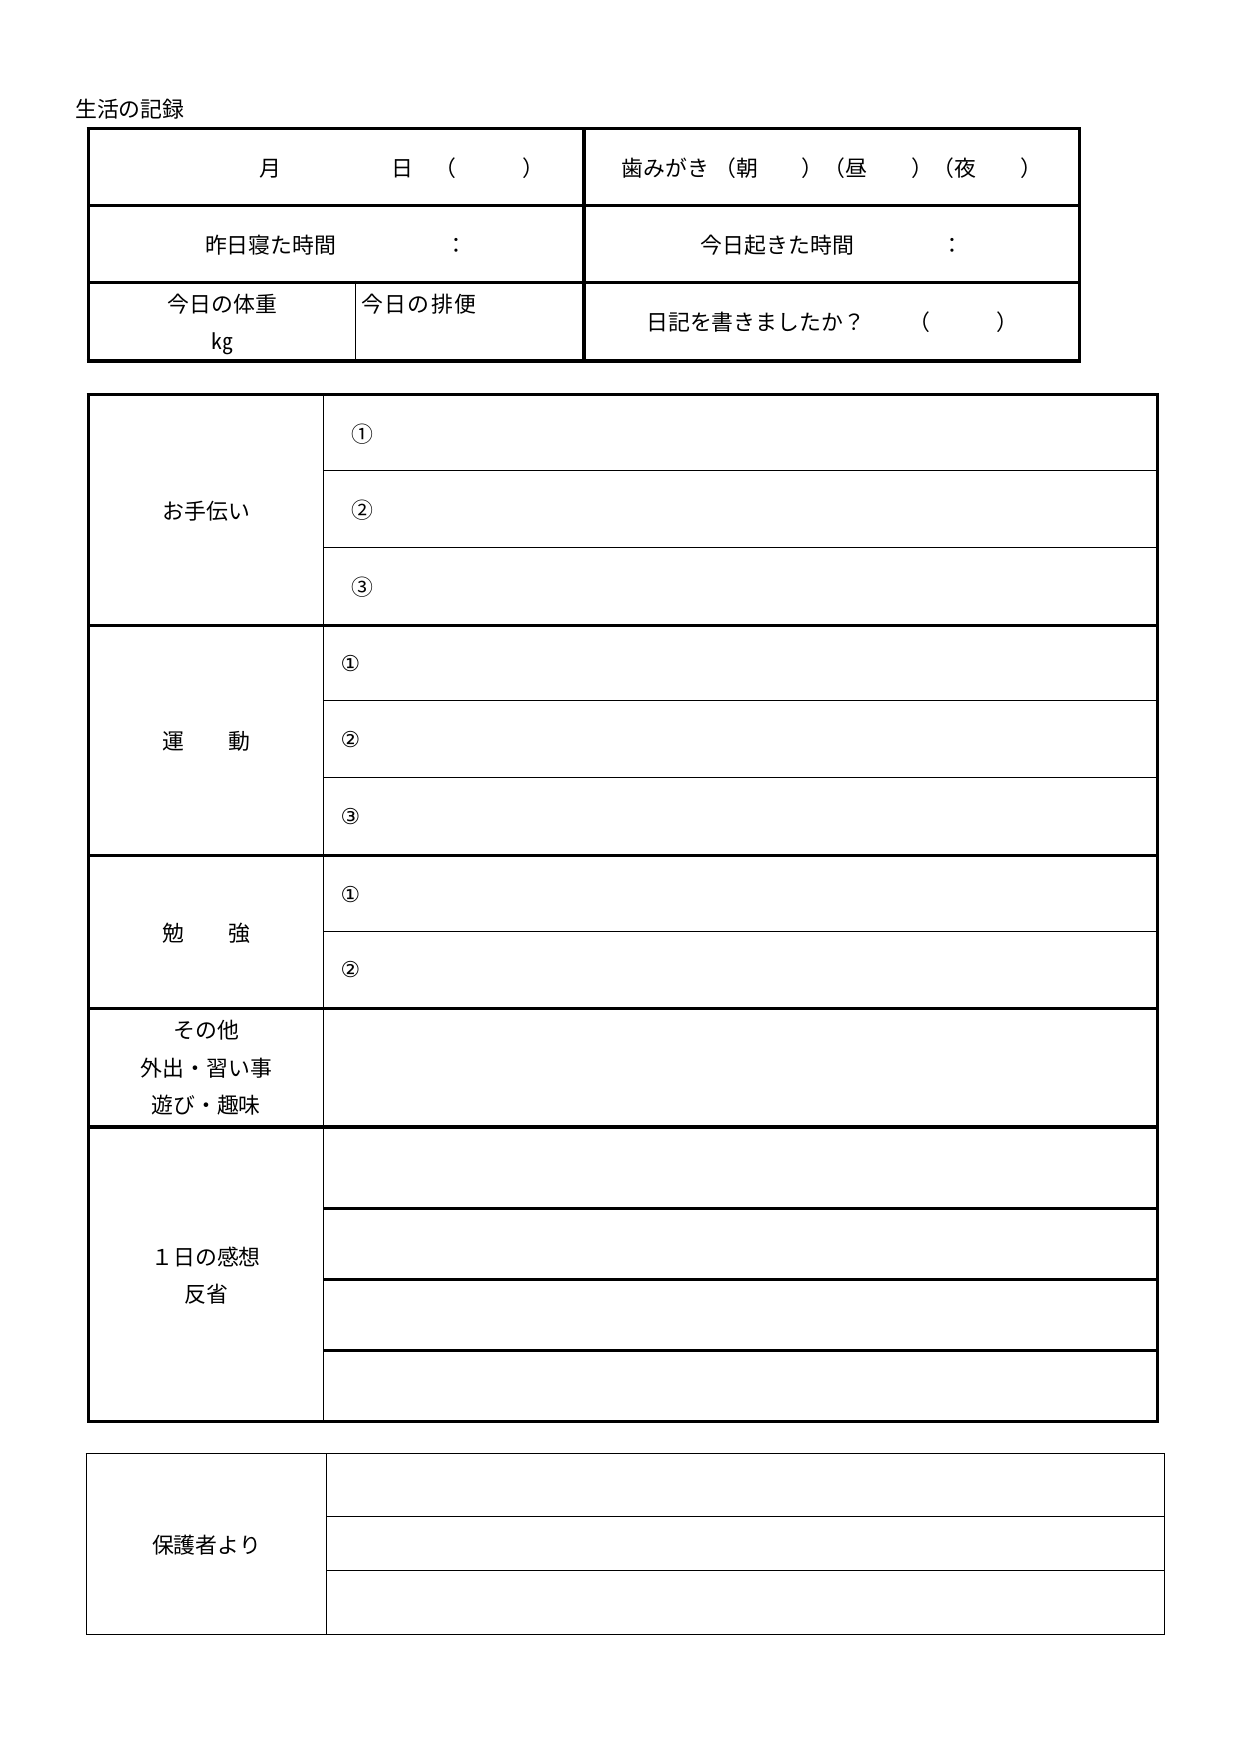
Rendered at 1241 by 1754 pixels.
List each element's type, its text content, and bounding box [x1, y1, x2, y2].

table_cell [324, 1352, 1156, 1420]
table_cell 昨日寝た時間 ： [90, 207, 582, 281]
table_cell 運 動 [90, 627, 323, 854]
table_cell [324, 1129, 1156, 1207]
table_cell ③ [324, 778, 1156, 854]
table_header [327, 1454, 1164, 1516]
table_cell ② [324, 471, 1156, 547]
table_cell ② [324, 701, 1156, 777]
table_cell ② [324, 932, 1156, 1007]
table_cell 今日の排便 [356, 284, 582, 359]
table_cell [327, 1517, 1164, 1570]
table_cell ③ [324, 548, 1156, 623]
table_cell [324, 1210, 1156, 1277]
table_cell その他 外出・習い事 遊び・趣味 [90, 1010, 323, 1125]
table_header ① [324, 396, 1156, 470]
table_header 歯みがき （朝 ）（昼 ）（夜 ） [586, 130, 1078, 204]
table_cell [324, 1010, 1156, 1125]
table_cell ① [324, 627, 1156, 700]
text 生活の記録 [75, 89, 1165, 127]
table_cell 日記を書きましたか？ （ ） [586, 284, 1078, 359]
table_cell １日の感想 反省 [90, 1129, 323, 1420]
table_header 保護者より [87, 1454, 326, 1633]
table_cell 今日の体重 ㎏ [90, 284, 355, 359]
table_cell 勉 強 [90, 857, 323, 1007]
table_cell ① [324, 857, 1156, 931]
table_header 月 日 （ ） [90, 130, 582, 204]
table_cell [324, 1281, 1156, 1349]
table_cell 今日起きた時間 ： [586, 207, 1078, 281]
table_cell [327, 1571, 1164, 1633]
table_header お手伝い [90, 396, 323, 623]
